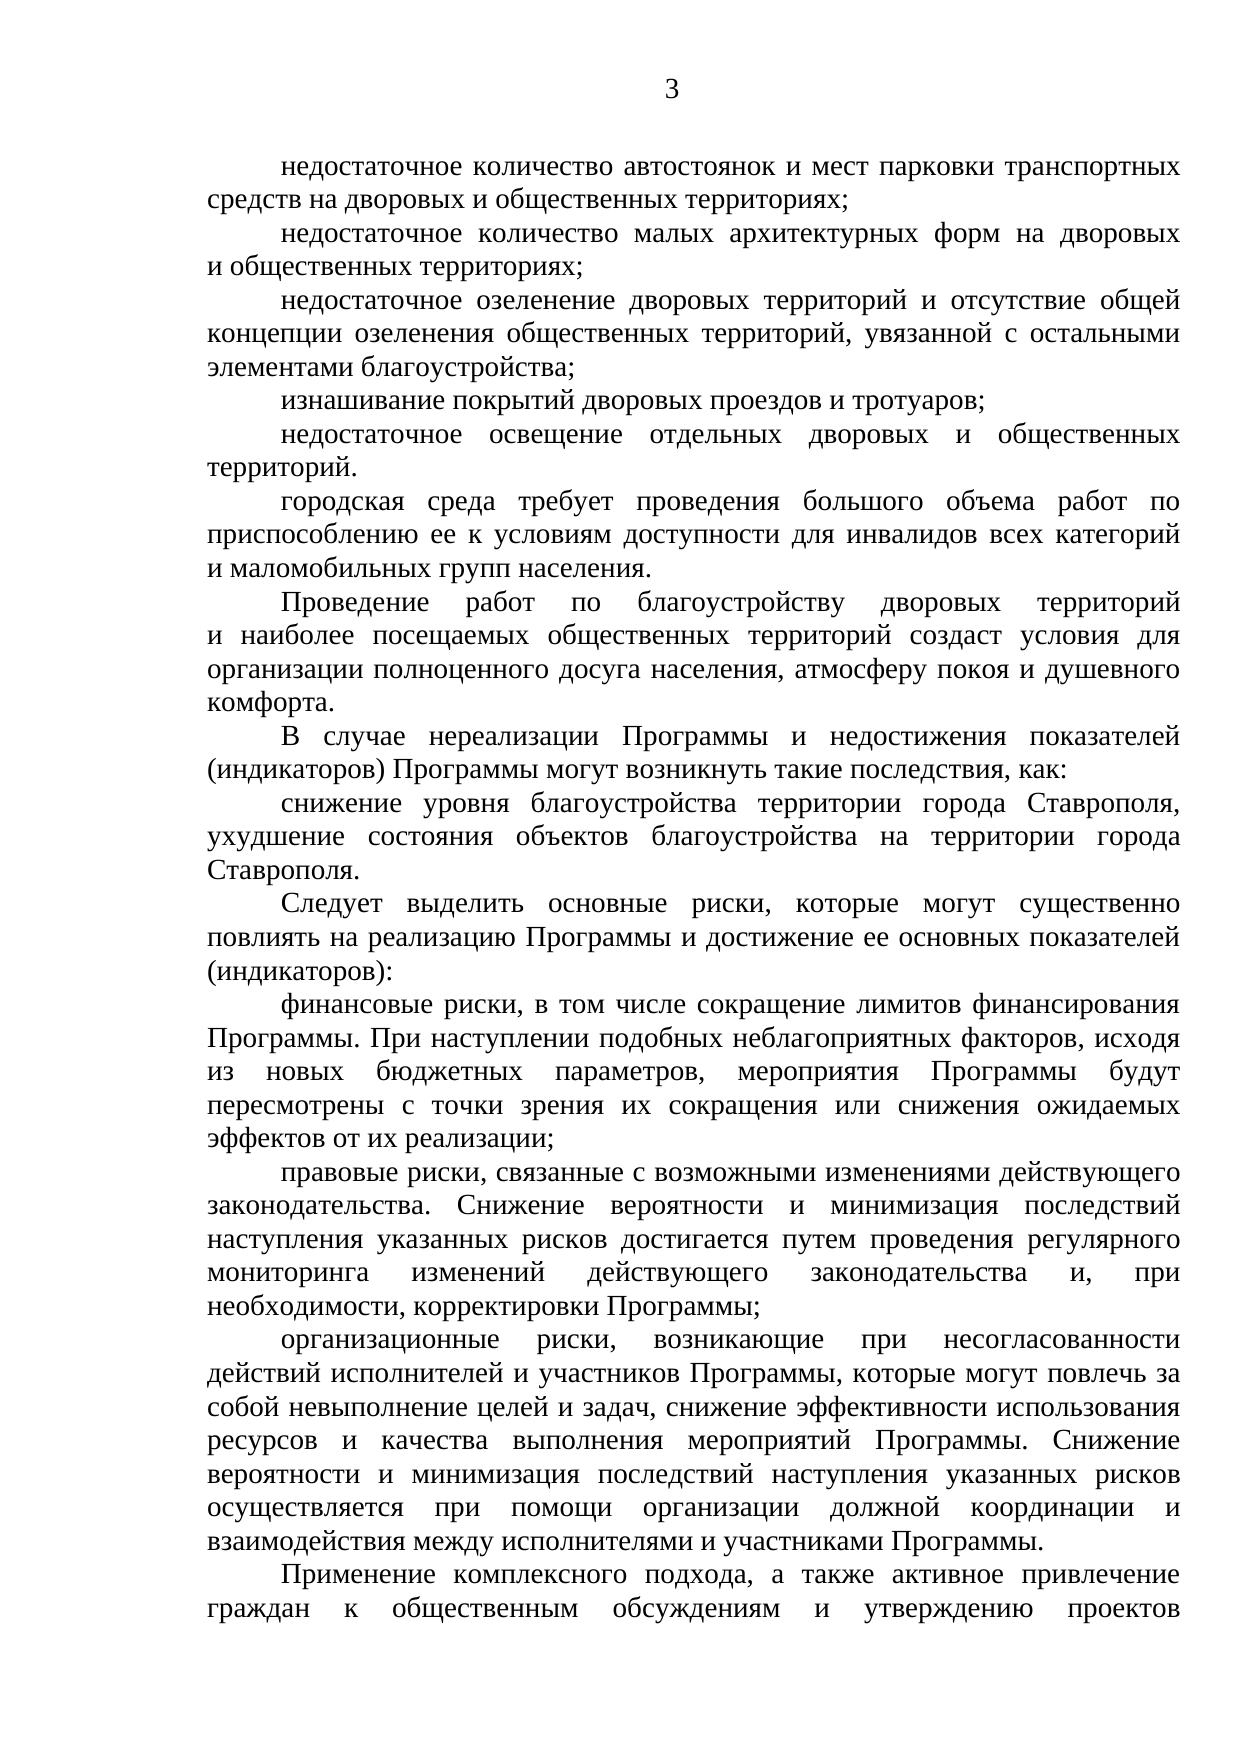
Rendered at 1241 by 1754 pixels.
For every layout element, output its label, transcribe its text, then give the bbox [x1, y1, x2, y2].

text городская среда требует проведения большого объема работ по приспособлению ее к условиям доступности для инвалидов всех категорий и маломобильных групп населения. [207, 483, 1181, 584]
text недостаточное количество малых архитектурных форм на дворовых и общественных территориях; [207, 215, 1181, 282]
text организационные риски, возникающие при несогласованности действий исполнителей и участников Программы, которые могут повлечь за собой невыполнение целей и задач, снижение эффективности использования ресурсов и качества выполнения мероприятий Программы. Снижение вероятности и минимизация последствий наступления указанных рисков осуществляется при помощи организации должной координации и взаимодействия между исполнителями и участниками Программы. [207, 1322, 1181, 1556]
text В случае нереализации Программы и недостижения показателей (индикаторов) Программы могут возникнуть такие последствия, как: [207, 718, 1181, 785]
text недостаточное количество автостоянок и мест парковки транспортных средств на дворовых и общественных территориях; [207, 148, 1181, 215]
text изнашивание покрытий дворовых проездов и тротуаров; [207, 382, 1181, 416]
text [207, 1556, 1181, 1623]
text правовые риски, связанные с возможными изменениями действующего законодательства. Снижение вероятности и минимизация последствий наступления указанных рисков достигается путем проведения регулярного мониторинга изменений действующего законодательства и, при необходимости, корректировки Программы; [207, 1154, 1181, 1322]
text недостаточное освещение отдельных дворовых и общественных территорий. [207, 416, 1181, 483]
text Следует выделить основные риски, которые могут существенно повлиять на реализацию Программы и достижение ее основных показателей (индикаторов): [207, 886, 1181, 986]
text финансовые риски, в том числе сокращение лимитов финансирования Программы. При наступлении подобных неблагоприятных факторов, исходя из новых бюджетных параметров, мероприятия Программы будут пересмотрены с точки зрения их сокращения или снижения ожидаемых эффектов от их реализации; [207, 986, 1181, 1154]
text снижение уровня благоустройства территории города Ставрополя, ухудшение состояния объектов благоустройства на территории города Ставрополя. [207, 785, 1181, 886]
text недостаточное озеленение дворовых территорий и отсутствие общей концепции озеленения общественных территорий, увязанной с остальными элементами благоустройства; [207, 282, 1181, 382]
text Проведение работ по благоустройству дворовых территорий и наиболее посещаемых общественных территорий создаст условия для организации полноценного досуга населения, атмосферу покоя и душевного комфорта. [207, 584, 1181, 718]
